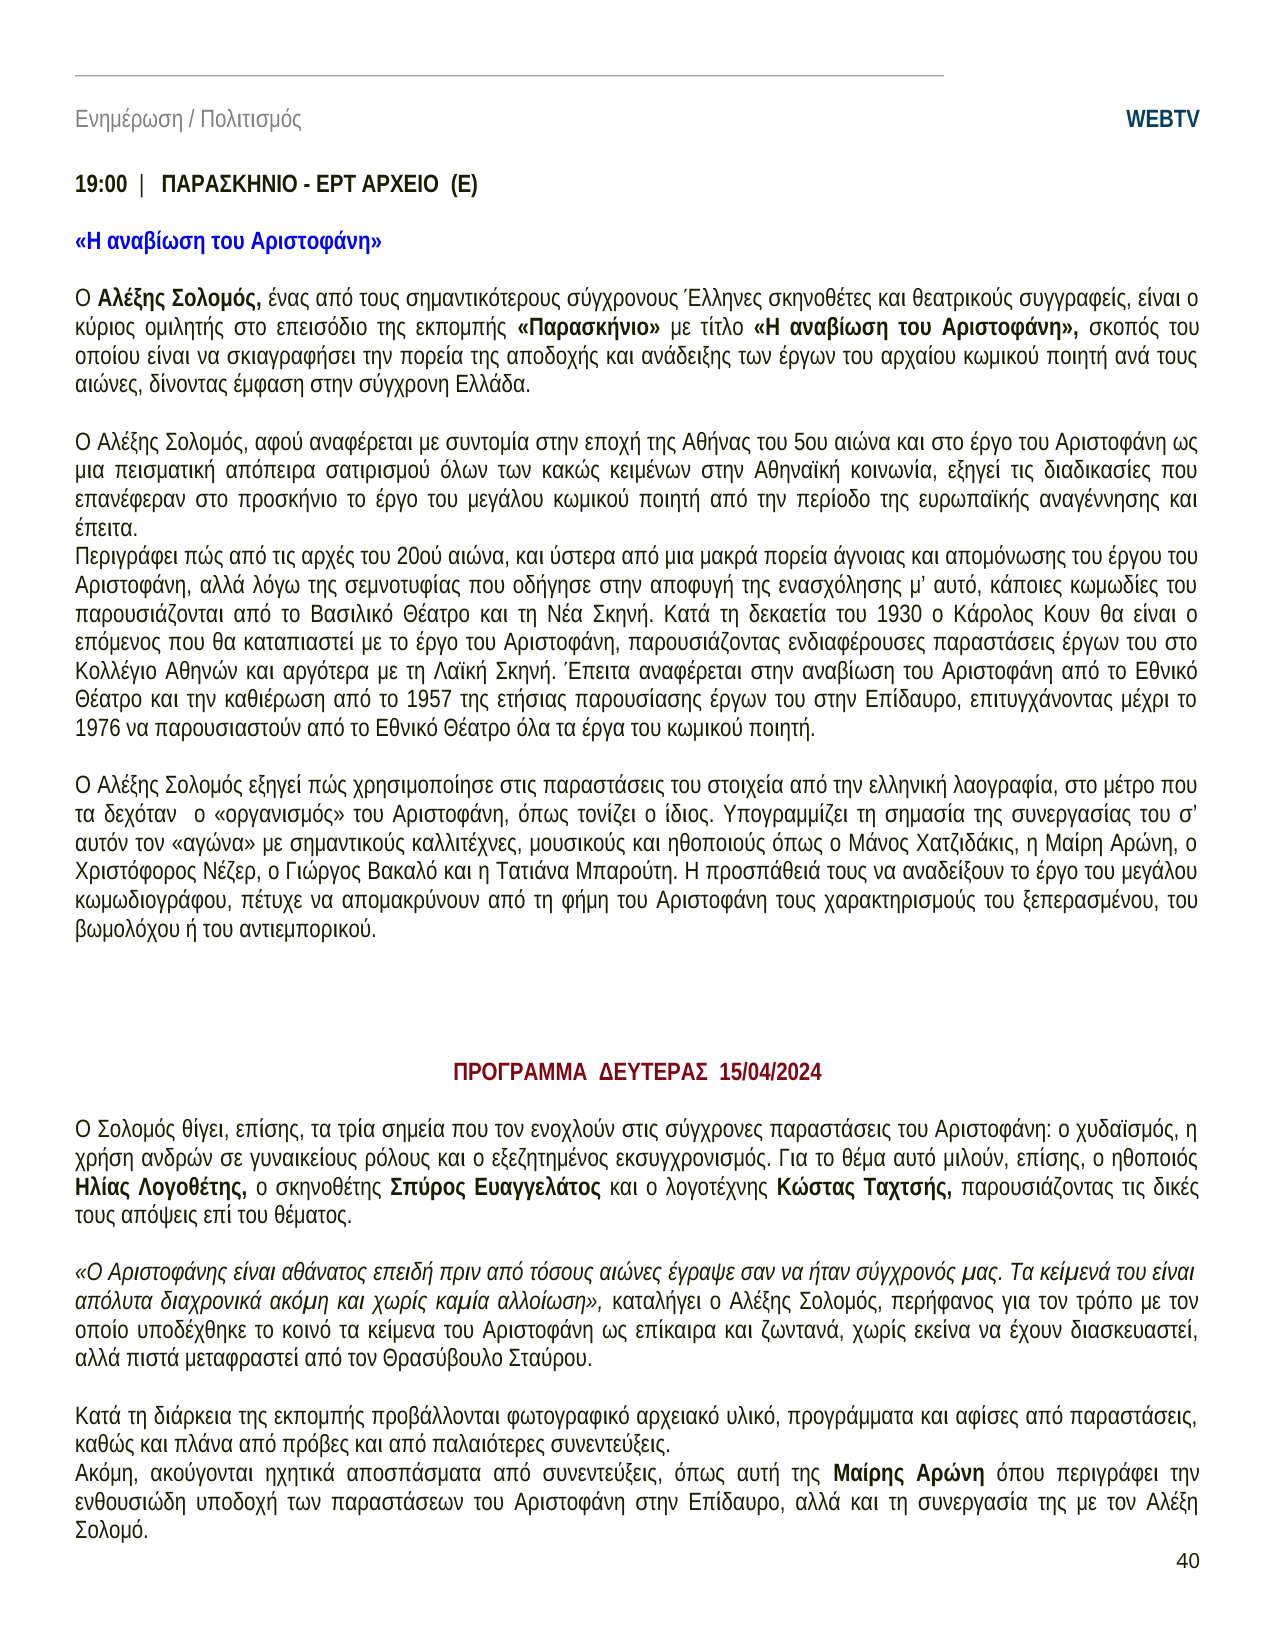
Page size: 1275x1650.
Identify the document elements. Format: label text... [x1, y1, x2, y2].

text Περιγράφει πώς από τις αρχές του 20ού αιώνα, και ύστερα από μια μακρά πορεία άγνοιας και απομόνωσης του έργου του Αριστοφάνη, αλλά λόγω της σεμνοτυφίας που οδήγησε στην αποφυγή της ενασχόλησης μ’ αυτό, κάποιες κωμωδίες του παρουσιάζονται από το Βασιλικό Θέατρο και τη Νέα Σκηνή. Κατά τη δεκαετία του 1930 ο Κάρολος Κουν θα είναι ο επόμενος που θα καταπιαστεί με το έργο του Αριστοφάνη, παρουσιάζοντας ενδιαφέρουσες παραστάσεις έργων του στο Κολλέγιο Αθηνών και αργότερα με τη Λαϊκή Σκηνή. Έπειτα αναφέρεται στην αναβίωση του Αριστοφάνη από το Εθνικό Θέατρο και την καθιέρωση από το 1957 της ετήσιας παρουσίασης έργων του στην Επίδαυρο, επιτυγχάνοντας μέχρι το 1976 να παρουσιαστούν από το Εθνικό Θέατρο όλα τα έργα του κωμικού ποιητή. [75, 541, 1200, 742]
text Ο Σολομός θίγει, επίσης, τα τρία σημεία που τον ενοχλούν στις σύγχρονες παραστάσεις του Αριστοφάνη: ο χυδαϊσμός, η χρήση ανδρών σε γυναικείους ρόλους και ο εξεζητημένος εκσυγχρονισμός. Για το θέμα αυτό μιλούν, επίσης, ο ηθοποιός Ηλίας Λογοθέτης, ο σκηνοθέτης Σπύρος Ευαγγελάτος και ο λογοτέχνης Κώστας Ταχτσής, παρουσιάζοντας τις δικές τους απόψεις επί του θέματος. [75, 1114, 1200, 1229]
text Ακόμη, ακούγονται ηχητικά αποσπάσματα από συνεντεύξεις, όπως αυτή της Μαίρης Αρώνη όπου περιγράφει την ενθουσιώδη υποδοχή των παραστάσεων του Αριστοφάνη στην Επίδαυρο, αλλά και τη συνεργασία της με τον Αλέξη Σολομό. [75, 1458, 1200, 1544]
table_header WEBTV [638, 104, 1200, 132]
text ΠΡΟΓΡΑΜΜΑ ΔΕΥΤΕΡΑΣ 15/04/2024 [75, 1057, 1200, 1086]
text Ο Αλέξης Σολομός εξηγεί πώς χρησιμοποίησε στις παραστάσεις του στοιχεία από την ελληνική λαογραφία, στο μέτρο που τα δεχόταν ο «οργανισμός» του Αριστοφάνη, όπως τονίζει ο ίδιος. Υπογραμμίζει τη σημασία της συνεργασίας του σ’ αυτόν τον «αγώνα» με σημαντικούς καλλιτέχνες, μουσικούς και ηθοποιούς όπως ο Μάνος Χατζιδάκις, η Μαίρη Αρώνη, ο Χριστόφορος Νέζερ, ο Γιώργος Βακαλό και η Τατιάνα Μπαρούτη. Η προσπάθειά τους να αναδείξουν το έργο του μεγάλου κωμωδιογράφου, πέτυχε να απομακρύνουν από τη φήμη του Αριστοφάνη τους χαρακτηρισμούς του ξεπερασμένου, του βωμολόχου ή του αντιεμπορικού. [75, 770, 1200, 942]
text «Ο Αριστοφάνης είναι αθάνατος επειδή πριν από τόσους αιώνες έγραψε σαν να ήταν σύγχρονός μας. Τα κείμενά του είναι απόλυτα διαχρονικά ακόμη και χωρίς καμία αλλοίωση», καταλήγει ο Αλέξης Σολομός, περήφανος για τον τρόπο με τον οποίο υποδέχθηκε το κοινό τα κείμενα του Αριστοφάνη ως επίκαιρα και ζωντανά, χωρίς εκείνα να έχουν διασκευαστεί, αλλά πιστά μεταφραστεί από τον Θρασύβουλο Σταύρου. [75, 1257, 1200, 1372]
table_header Ενημέρωση / Πολιτισμός [75, 104, 637, 132]
text Ο Αλέξης Σολομός, ένας από τους σημαντικότερους σύγχρονους Έλληνες σκηνοθέτες και θεατρικούς συγγραφείς, είναι ο κύριος ομιλητής στο επεισόδιο της εκπομπής «Παρασκήνιο» με τίτλο «Η αναβίωση του Αριστοφάνη», σκοπός του οποίου είναι να σκιαγραφήσει την πορεία της αποδοχής και ανάδειξης των έργων του αρχαίου κωμικού ποιητή ανά τους αιώνες, δίνοντας έμφαση στην σύγχρονη Ελλάδα. [75, 283, 1200, 398]
text Ο Αλέξης Σολομός, αφού αναφέρεται με συντομία στην εποχή της Αθήνας του 5ου αιώνα και στο έργο του Αριστοφάνη ως μια πεισματική απόπειρα σατιρισμού όλων των κακώς κειμένων στην Αθηναϊκή κοινωνία, εξηγεί τις διαδικασίες που επανέφεραν στο προσκήνιο το έργο του μεγάλου κωμικού ποιητή από την περίοδο της ευρωπαϊκής αναγέννησης και έπειτα. [75, 427, 1200, 541]
text Κατά τη διάρκεια της εκπομπής προβάλλονται φωτογραφικό αρχειακό υλικό, προγράμματα και αφίσες από παραστάσεις, καθώς και πλάνα από πρόβες και από παλαιότερες συνεντεύξεις. [75, 1401, 1200, 1458]
text 19:00 | ΠΑΡΑΣΚΗΝΙΟ - ΕΡΤ ΑΡΧΕΙΟ (E) «Η αναβίωση του Αριστοφάνη» [75, 132, 1200, 255]
